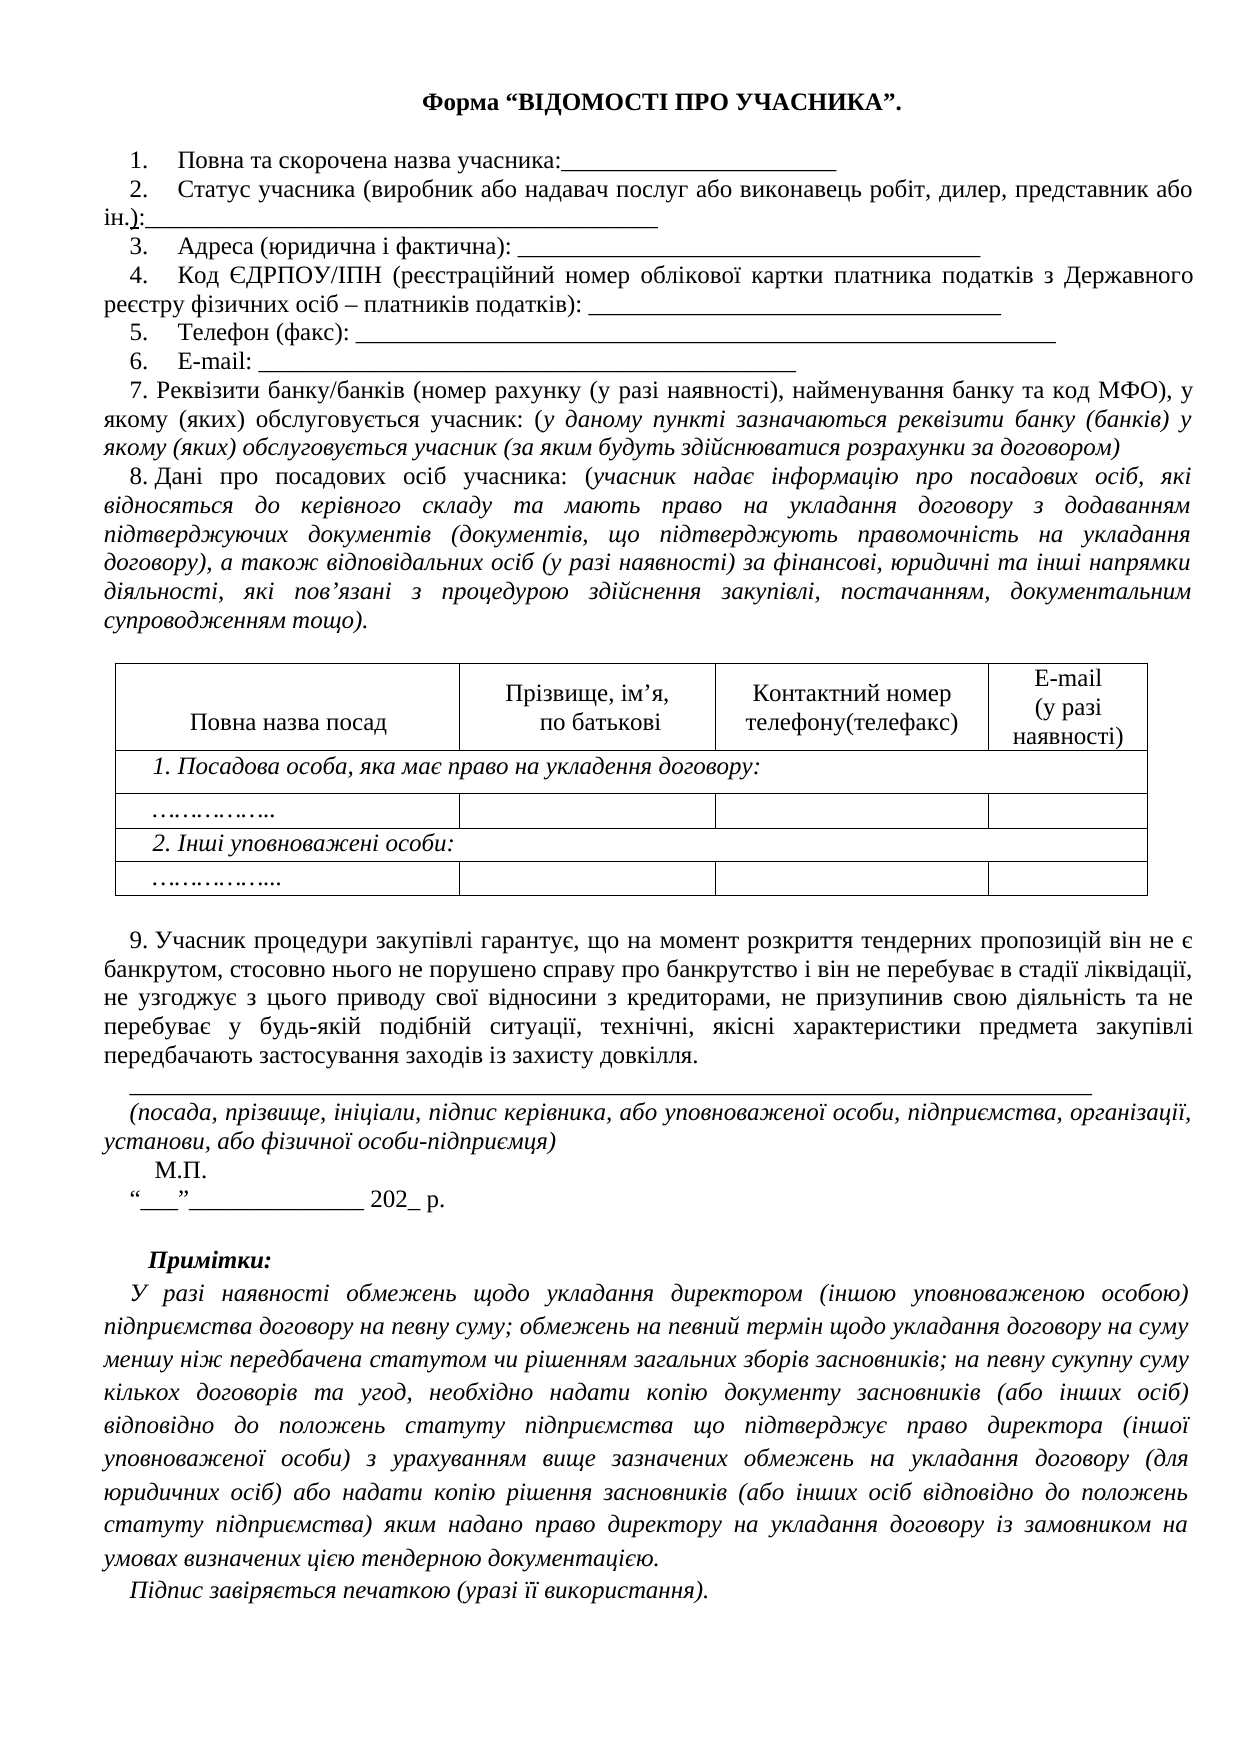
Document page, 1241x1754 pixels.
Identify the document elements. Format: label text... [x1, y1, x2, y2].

table_header Е-mail (у разі наявності) [989, 664, 1147, 750]
list Код ЄДРПОУ/ІПН (реєстраційний номер облікової картки платника податків з Державного реєстру фізичних осіб – платників податків): _________________________________ [103, 260, 1194, 317]
table_cell [989, 862, 1147, 895]
table_header Прізвище, ім’я, по батькові [460, 664, 715, 750]
table_header Контактний номер телефону(телефакс) [716, 664, 988, 750]
list Повна та скорочена назва учасника:______________________ [103, 145, 1194, 174]
table_cell ……………... [116, 862, 459, 895]
table_cell [989, 794, 1147, 827]
text Примітки: [103, 1245, 1197, 1274]
table_cell 1. Посадова особа, яка має право на укладення договору: [116, 751, 1147, 793]
text (посада, прізвище, ініціали, підпис керівника, або уповноваженої особи, підприємства, організації, установи, або фізичної особи-підприємця) [103, 1097, 1194, 1155]
table_header Повна назва посад [116, 664, 459, 750]
table_cell [460, 862, 715, 895]
text “___”______________ 202_ р. [103, 1184, 1194, 1212]
table_cell [716, 862, 988, 895]
text Підпис завіряється печаткою (уразі її використання). [103, 1576, 1192, 1604]
table_cell [460, 794, 715, 827]
list Телефон (факс): ________________________________________________________ [103, 317, 1194, 346]
text Форма “ВІДОМОСТІ ПРО УЧАСНИКА”. [103, 87, 1194, 116]
text 9. Учасник процедури закупівлі гарантує, що на момент розкриття тендерних пропозицій він не є банкрутом, стосовно нього не порушено справу про банкрутство і він не перебуває в стадії ліквідації, не узгоджує з цього приводу свої відносини з кредиторами, не призупинив свою діяльність та не перебуває у будь-якій подібній ситуації, технічні, якісні характеристики предмета закупівлі передбачають застосування заходів із захисту довкілля. [103, 925, 1194, 1069]
text У разі наявності обмежень щодо укладання директором (іншою уповноваженою особою) підприємства договору на певну суму; обмежень на певний термін щодо укладання договору на суму меншу ніж передбачена статутом чи рішенням загальних зборів засновників; на певну сукупну суму кількох договорів та угод, необхідно надати копію документу засновників (або інших осіб) відповідно до положень статуту підприємства що підтверджує право директора (іншої уповноваженої особи) з урахуванням вище зазначених обмежень на укладання договору (для юридичних осіб) або надати копію рішення засновників (або інших осіб відповідно до положень статуту підприємства) яким надано право директору на укладання договору із замовником на умовах визначених цією тендерною документацією. [103, 1278, 1192, 1571]
table_cell …………….. [116, 794, 459, 827]
text М.П. [103, 1155, 1194, 1184]
text _____________________________________________________________________________ [103, 1069, 1194, 1097]
list Е-mail: ___________________________________________ [103, 346, 1194, 375]
text 7. Реквізити банку/банків (номер рахунку (у разі наявності), найменування банку та код МФО), у якому (яких) обслуговується учасник: (у даному пункті зазначаються реквізити банку (банків) у якому (яких) обслуговується учасник (за яким будуть здійснюватися розрахунки за договором) [103, 375, 1194, 461]
text 8. Дані про посадових осіб учасника: (учасник надає інформацію про посадових осіб, які відносяться до керівного складу та мають право на укладання договору з додаванням підтверджуючих документів (документів, що підтверджують правомочність на укладання договору), а також відповідальних осіб (у разі наявності) за фінансові, юридичні та інші напрямки діяльності, які пов’язані з процедурою здійснення закупівлі, постачанням, документальним супроводженням тощо). [103, 461, 1194, 634]
list Статус учасника (виробник або надавач послуг або виконавець робіт, дилер, представник або ін.):_________________________________________ [103, 174, 1194, 231]
list Адреса (юридична і фактична): _____________________________________ [103, 231, 1194, 260]
table_cell [716, 794, 988, 827]
table_cell 2. Інші уповноважені особи: [116, 829, 1147, 861]
